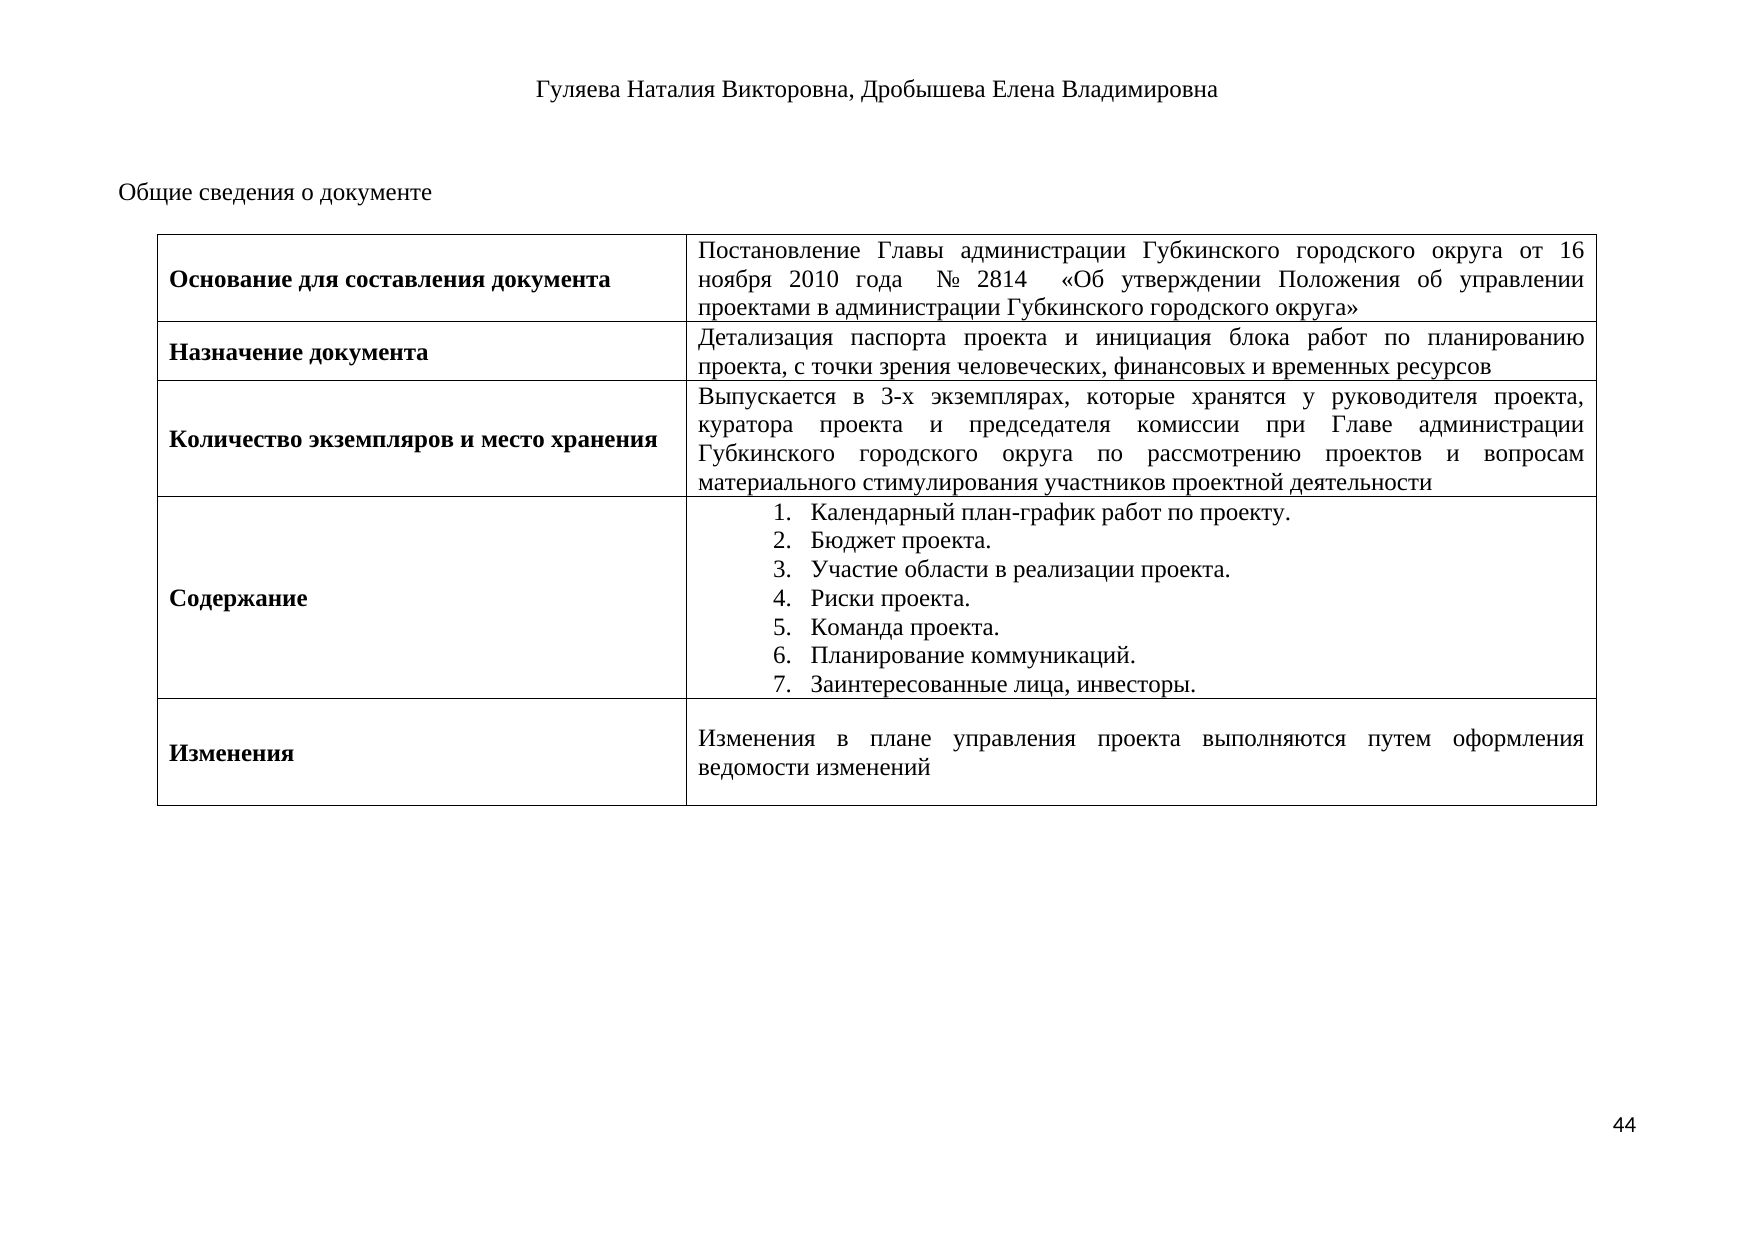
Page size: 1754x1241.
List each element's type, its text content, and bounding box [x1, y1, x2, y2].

table_header Основание для составления документа [158, 235, 686, 321]
table_cell Детализация паспорта проекта и инициация блока работ по планированию проекта, с точки зрения человеческих, финансовых и временных ресурсов [687, 322, 1596, 380]
text Общие сведения о документе [118, 177, 1636, 205]
table_cell Выпускается в 3-х экземплярах, которые хранятся у руководителя проекта, куратора проекта и председателя комиссии при Главе администрации Губкинского городского округа по рассмотрению проектов и вопросам материального стимулирования участников проектной деятельности [687, 381, 1596, 496]
table_cell Количество экземпляров и место хранения [158, 381, 686, 496]
table_cell Назначение документа [158, 322, 686, 380]
table_cell Изменения в плане управления проекта выполняются путем оформления ведомости изменений [687, 699, 1596, 805]
table_header Постановление Главы администрации Губкинского городского округа от 16 ноября 2010 года № 2814 «Об утверждении Положения об управлении проектами в администрации Губкинского городского округа» [687, 235, 1596, 321]
table_cell Изменения [158, 699, 686, 805]
table_cell Календарный план-график работ по проекту. Бюджет проекта. Участие области в реализации проекта. Риски проекта. Команда проекта. Планирование коммуникаций. Заинтересованные лица, инвесторы. [687, 497, 1596, 698]
table_cell Содержание [158, 497, 686, 698]
